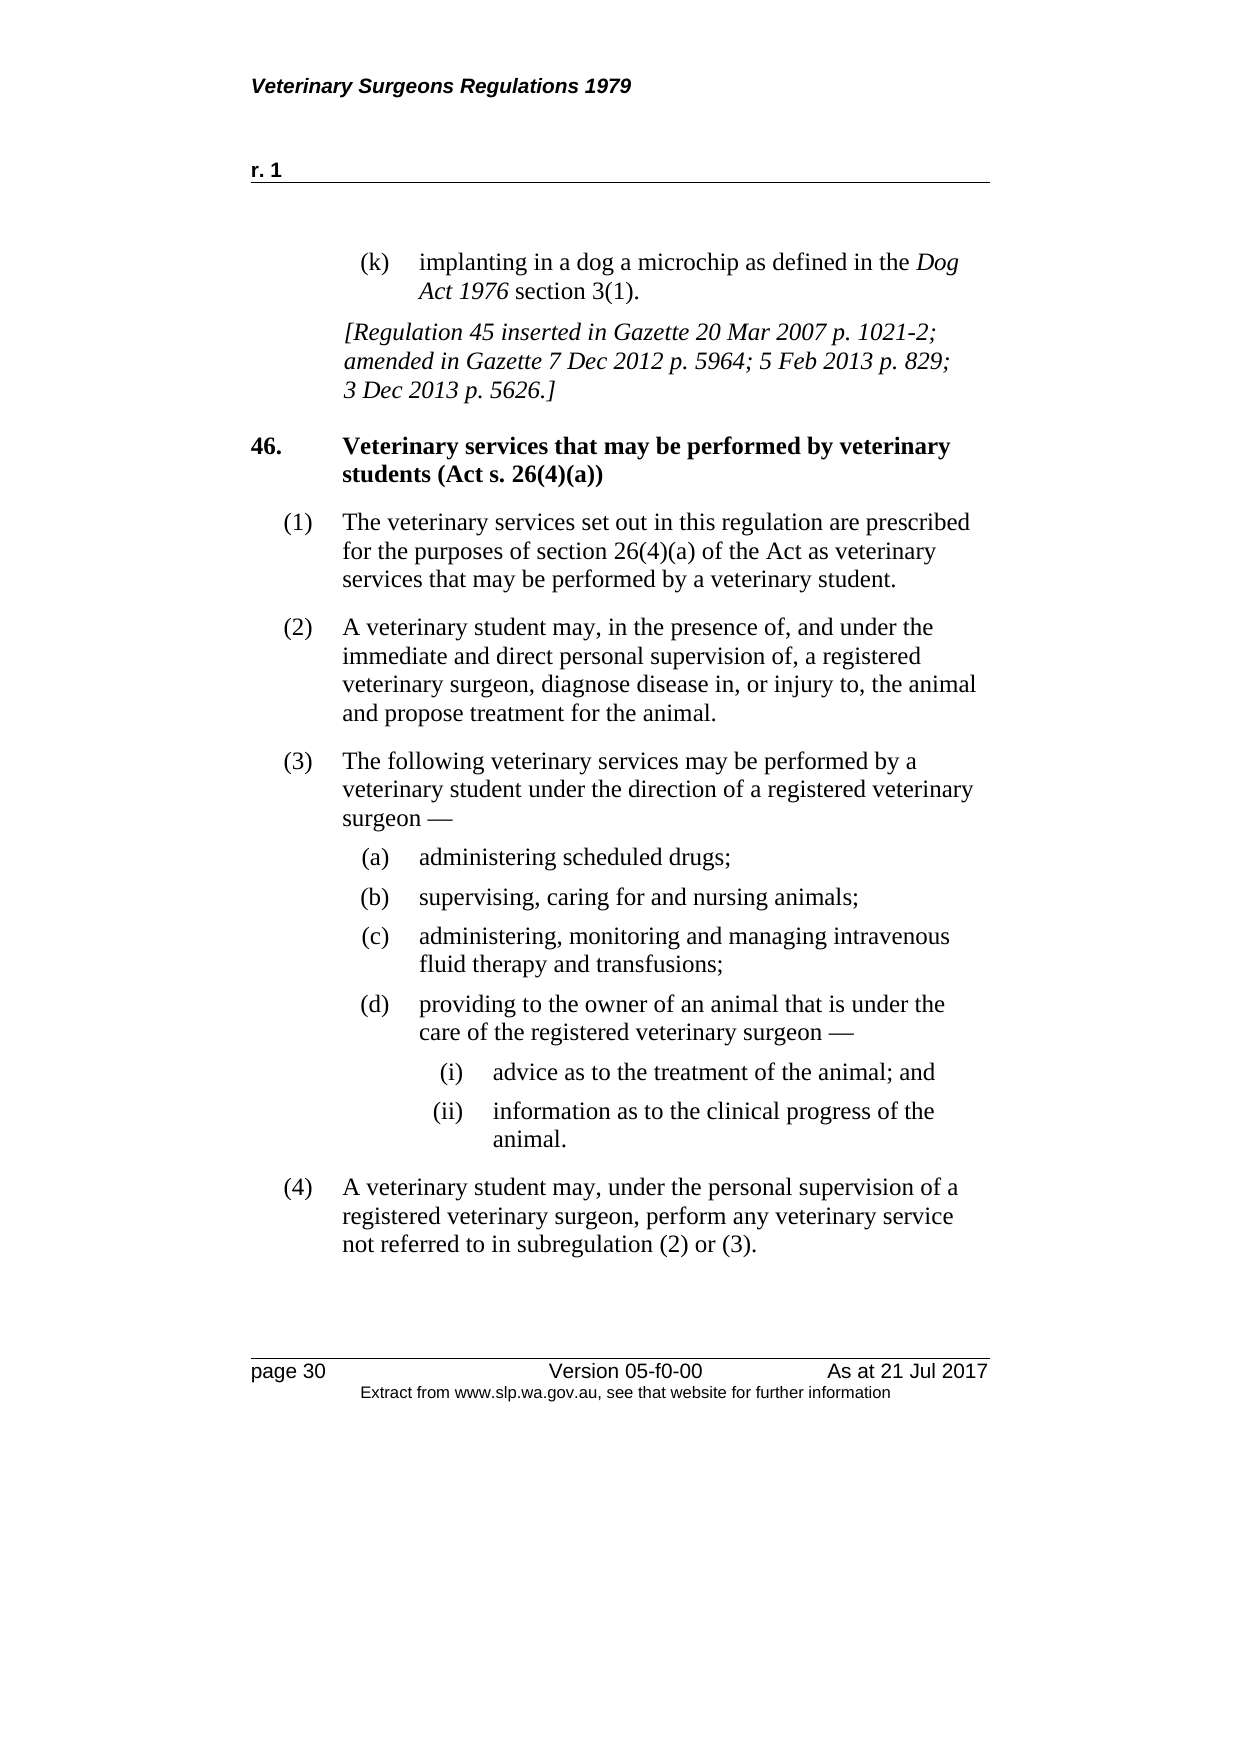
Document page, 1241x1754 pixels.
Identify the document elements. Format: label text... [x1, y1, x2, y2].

text (d) providing to the owner of an animal that is under the care of the registered veterinary surgeon — [251, 989, 990, 1046]
text (i) advice as to the treatment of the animal; and [251, 1057, 990, 1085]
text (1) The veterinary services set out in this regulation are prescribed for the purposes of section 26(4)(a) of the Act as veterinary services that may be performed by a veterinary student. [251, 507, 990, 593]
text (k) implanting in a dog a microchip as defined in the Dog Act 1976 section 3(1). [251, 247, 990, 305]
text (3) The following veterinary services may be performed by a veterinary student under the direction of a registered veterinary surgeon — [251, 746, 990, 832]
text (a) administering scheduled drugs; [251, 842, 990, 871]
text (2) A veterinary student may, in the presence of, and under the immediate and direct personal supervision of, a registered veterinary surgeon, diagnose disease in, or injury to, the animal and propose treatment for the animal. [251, 612, 990, 727]
text (4) A veterinary student may, under the personal supervision of a registered veterinary surgeon, perform any veterinary service not referred to in subregulation (2) or (3). [251, 1172, 990, 1258]
text (b) supervising, caring for and nursing animals; [251, 882, 990, 910]
text [Regulation 45 inserted in Gazette 20 Mar 2007 p. 1021-2; amended in Gazette 7 Dec 2012 p. 5964; 5 Feb 2013 p. 829; 3 Dec 2013 p. 5626.] [251, 317, 990, 404]
subtitle 46. Veterinary services that may be performed by veterinary students (Act s. 26(4)(a)) [251, 431, 990, 488]
text (c) administering, monitoring and managing intravenous fluid therapy and transfusions; [251, 921, 990, 978]
text (ii) information as to the clinical progress of the animal. [251, 1096, 990, 1153]
